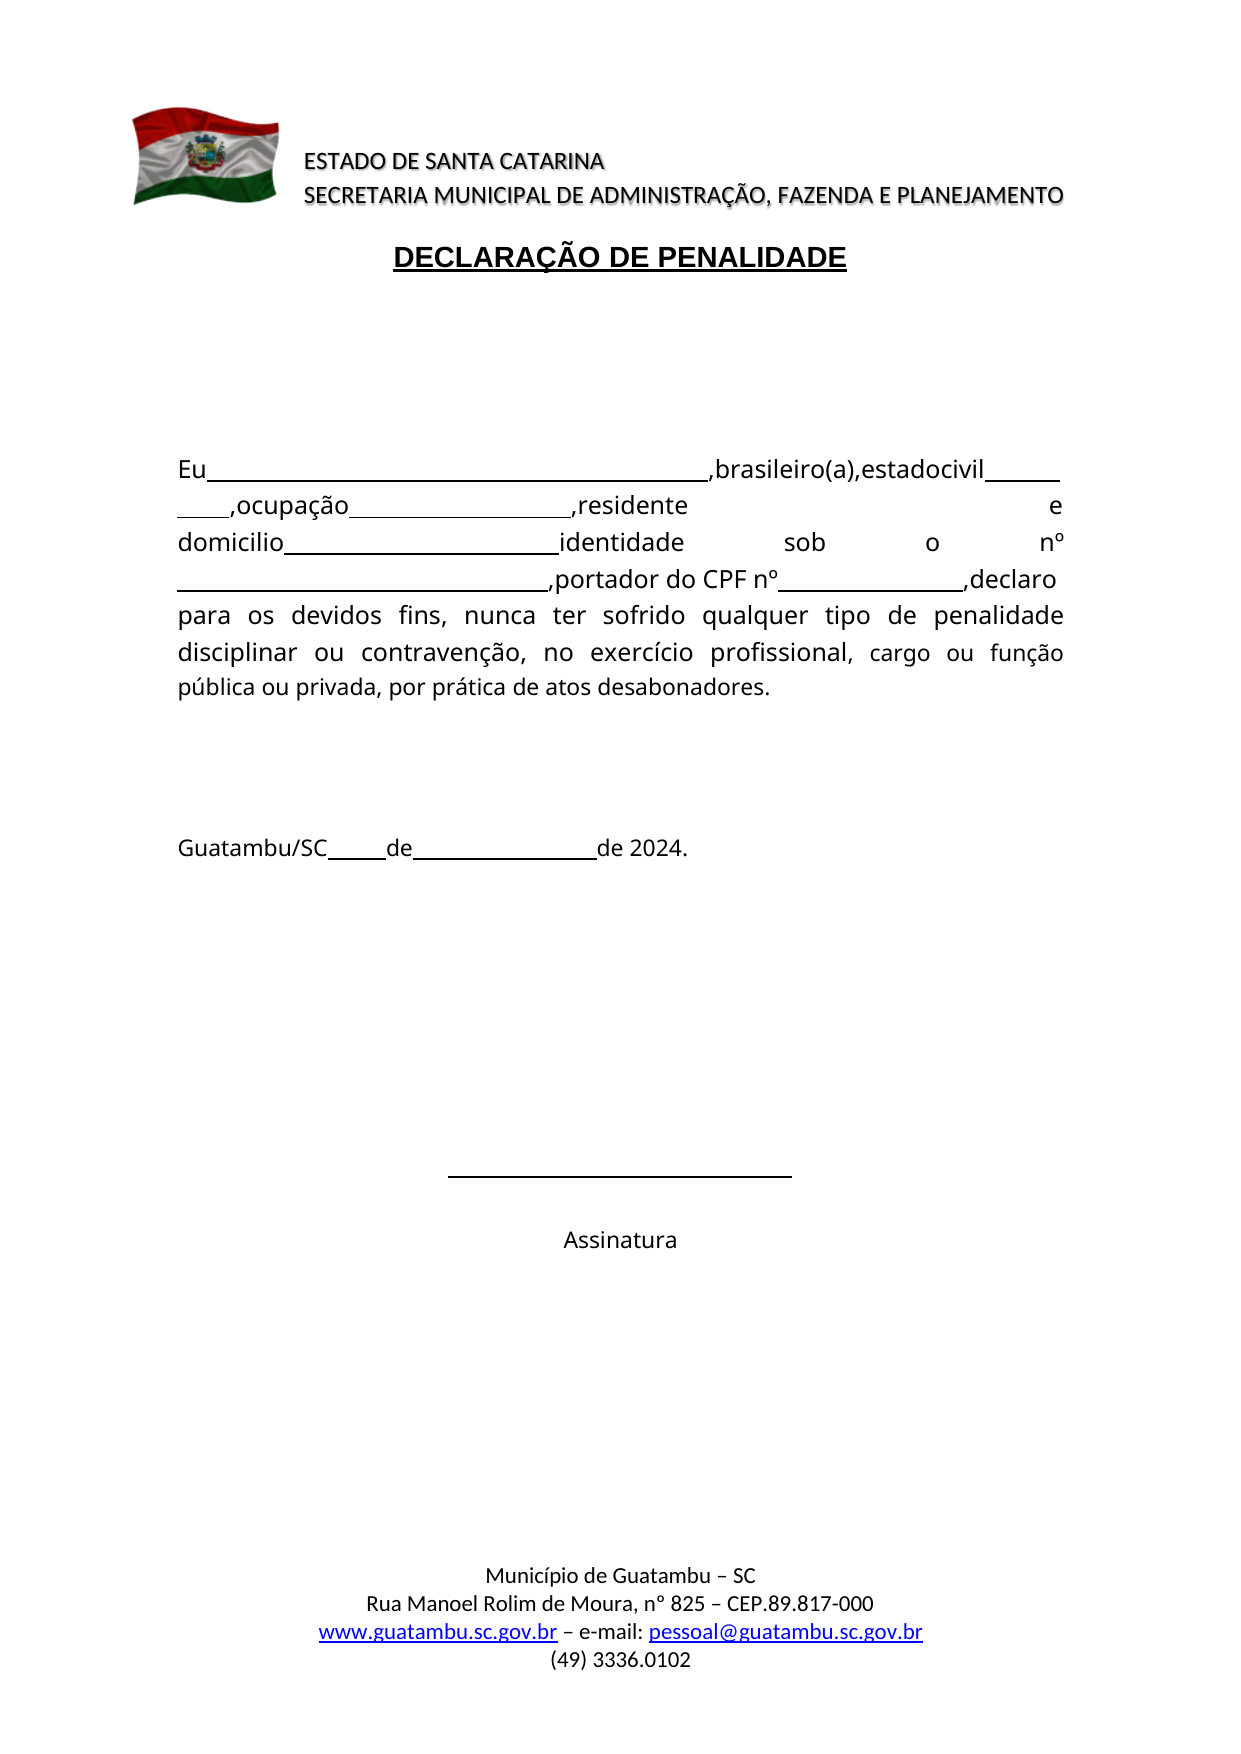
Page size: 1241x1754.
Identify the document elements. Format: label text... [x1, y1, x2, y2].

subtitle DECLARAÇÃO DE PENALIDADE [392, 239, 848, 273]
text Eu ,brasileiro(a),estadocivil [177, 451, 1134, 485]
text ,ocupação ,residente e domicilio identidade sob o nº ,portador do CPF nº ,declaro para os devidos fins, nunca ter sofrido qualquer tipo de penalidade disciplinar ou contravenção, no exercício profissional, cargo ou função pública ou privada, por prática de atos desabonadores. [177, 488, 1064, 703]
picture [122, 100, 1097, 230]
text Assinatura [506, 1224, 735, 1255]
text Guatambu/SC de de 2024. [177, 831, 1134, 863]
